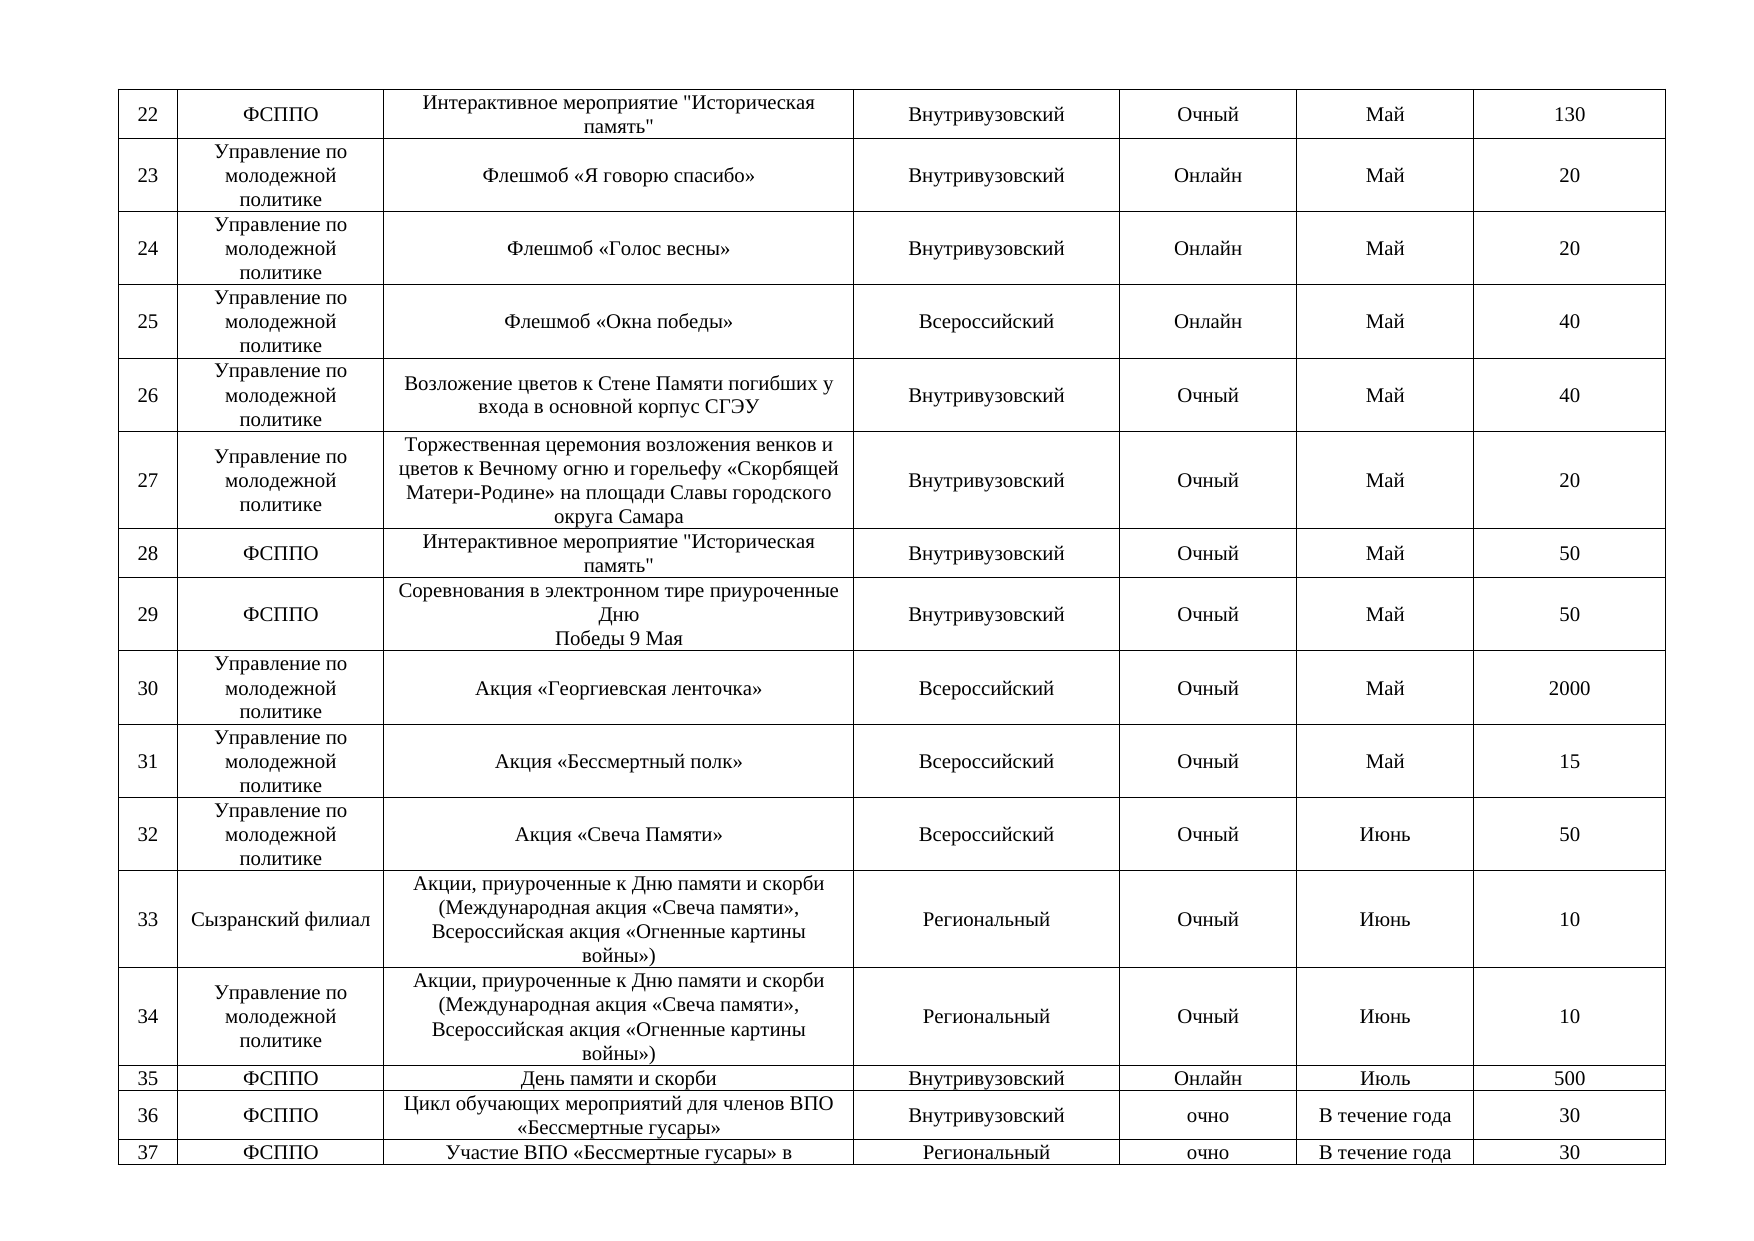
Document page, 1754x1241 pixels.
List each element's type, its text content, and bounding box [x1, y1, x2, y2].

table_cell День памяти и скорби [384, 1066, 853, 1090]
table_cell 27 [119, 432, 177, 528]
table_cell Июнь [1297, 968, 1473, 1064]
table_cell 26 [119, 359, 177, 431]
table_cell 32 [119, 798, 177, 870]
table_cell Акции, приуроченные к Дню памяти и скорби (Международная акция «Свеча памяти», Всероссийская акция «Огненные картины войны») [384, 968, 853, 1064]
table_cell 30 [119, 651, 177, 723]
table_cell Акция «Свеча Памяти» [384, 798, 853, 870]
table_cell Соревнования в электронном тире приуроченные Дню Победы 9 Мая [384, 578, 853, 650]
table_cell Очный [1120, 968, 1296, 1064]
table_cell Сызранский филиал [178, 871, 383, 967]
table_cell Управление по молодежной политике [178, 798, 383, 870]
table_cell 35 [119, 1066, 177, 1090]
table_cell ФСППО [178, 90, 383, 138]
table_cell Май [1297, 285, 1473, 357]
table_cell 25 [119, 285, 177, 357]
table_cell 31 [119, 725, 177, 797]
table_cell 20 [1474, 432, 1665, 528]
table_cell 36 [119, 1091, 177, 1139]
table_cell Внутривузовский [854, 578, 1119, 650]
table_cell Онлайн [1120, 212, 1296, 284]
table_cell Май [1297, 651, 1473, 723]
table_cell Внутривузовский [854, 1066, 1119, 1090]
table_cell Онлайн [1120, 1066, 1296, 1090]
table_cell Очный [1120, 529, 1296, 577]
table_cell 34 [119, 968, 177, 1064]
table_cell 24 [119, 212, 177, 284]
table_cell Возложение цветов к Стене Памяти погибших у входа в основной корпус СГЭУ [384, 359, 853, 431]
table_cell Очный [1120, 578, 1296, 650]
table_cell 10 [1474, 968, 1665, 1064]
table_cell Онлайн [1120, 139, 1296, 211]
table_cell Торжественная церемония возложения венков и цветов к Вечному огню и горельефу «Скорбящей Матери-Родине» на площади Славы городского округа Самара [384, 432, 853, 528]
table_cell Флешмоб «Окна победы» [384, 285, 853, 357]
table_cell Внутривузовский [854, 139, 1119, 211]
table_cell 30 [1474, 1140, 1665, 1164]
table_cell 22 [119, 90, 177, 138]
table_cell 37 [119, 1140, 177, 1164]
table_cell 2000 [1474, 651, 1665, 723]
table_cell В течение года [1297, 1140, 1473, 1164]
table_cell Всероссийский [854, 651, 1119, 723]
table_cell 50 [1474, 798, 1665, 870]
table_cell ФСППО [178, 1140, 383, 1164]
table_cell Управление по молодежной политике [178, 432, 383, 528]
table_cell Всероссийский [854, 285, 1119, 357]
table_cell Май [1297, 139, 1473, 211]
table_cell Май [1297, 432, 1473, 528]
table_cell Региональный [854, 968, 1119, 1064]
table_cell 30 [1474, 1091, 1665, 1139]
table_cell Интерактивное мероприятие "Историческая память" [384, 529, 853, 577]
table_cell Управление по молодежной политике [178, 212, 383, 284]
table_cell Май [1297, 578, 1473, 650]
table_cell Акция «Георгиевская ленточка» [384, 651, 853, 723]
table_cell Флешмоб «Я говорю спасибо» [384, 139, 853, 211]
table_cell Май [1297, 529, 1473, 577]
table_cell Внутривузовский [854, 212, 1119, 284]
table_cell Управление по молодежной политике [178, 139, 383, 211]
table_cell Май [1297, 90, 1473, 138]
table_cell Акции, приуроченные к Дню памяти и скорби (Международная акция «Свеча памяти», Всероссийская акция «Огненные картины войны») [384, 871, 853, 967]
table_cell Акция «Бессмертный полк» [384, 725, 853, 797]
table_cell 29 [119, 578, 177, 650]
table_cell Очный [1120, 798, 1296, 870]
table_cell 500 [1474, 1066, 1665, 1090]
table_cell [384, 1140, 853, 1164]
table_cell 40 [1474, 359, 1665, 431]
table_cell Управление по молодежной политике [178, 285, 383, 357]
table_cell 20 [1474, 212, 1665, 284]
table_cell Очный [1120, 725, 1296, 797]
table_cell Май [1297, 725, 1473, 797]
table_cell ФСППО [178, 1066, 383, 1090]
table_cell Июнь [1297, 798, 1473, 870]
table_cell Региональный [854, 1140, 1119, 1164]
table_cell Интерактивное мероприятие "Историческая память" [384, 90, 853, 138]
table_cell Очный [1120, 871, 1296, 967]
table_cell Внутривузовский [854, 90, 1119, 138]
table_cell Онлайн [1120, 285, 1296, 357]
table_cell 23 [119, 139, 177, 211]
table_cell Июль [1297, 1066, 1473, 1090]
table_cell 10 [1474, 871, 1665, 967]
table_cell Управление по молодежной политике [178, 725, 383, 797]
table_cell 50 [1474, 578, 1665, 650]
table_cell Очный [1120, 432, 1296, 528]
table_cell ФСППО [178, 1091, 383, 1139]
table_cell Управление по молодежной политике [178, 651, 383, 723]
table_cell очно [1120, 1091, 1296, 1139]
table_cell Очный [1120, 90, 1296, 138]
table_cell В течение года [1297, 1091, 1473, 1139]
table_cell 28 [119, 529, 177, 577]
table_cell 15 [1474, 725, 1665, 797]
table_cell 50 [1474, 529, 1665, 577]
table_cell Внутривузовский [854, 432, 1119, 528]
table_cell Управление по молодежной политике [178, 968, 383, 1064]
table_cell 40 [1474, 285, 1665, 357]
table_cell Очный [1120, 651, 1296, 723]
table_cell очно [1120, 1140, 1296, 1164]
table_cell Июнь [1297, 871, 1473, 967]
table_cell Флешмоб «Голос весны» [384, 212, 853, 284]
table_cell Внутривузовский [854, 529, 1119, 577]
table_cell Май [1297, 359, 1473, 431]
table_cell Внутривузовский [854, 1091, 1119, 1139]
table_cell Управление по молодежной политике [178, 359, 383, 431]
table_cell Очный [1120, 359, 1296, 431]
table_cell Всероссийский [854, 725, 1119, 797]
table_cell Цикл обучающих мероприятий для членов ВПО «Бессмертные гусары» [384, 1091, 853, 1139]
table_cell 33 [119, 871, 177, 967]
table_cell ФСППО [178, 578, 383, 650]
table_cell 130 [1474, 90, 1665, 138]
table_cell 20 [1474, 139, 1665, 211]
table_cell Май [1297, 212, 1473, 284]
table_cell Всероссийский [854, 798, 1119, 870]
table_cell Внутривузовский [854, 359, 1119, 431]
table_cell ФСППО [178, 529, 383, 577]
table_cell Региональный [854, 871, 1119, 967]
